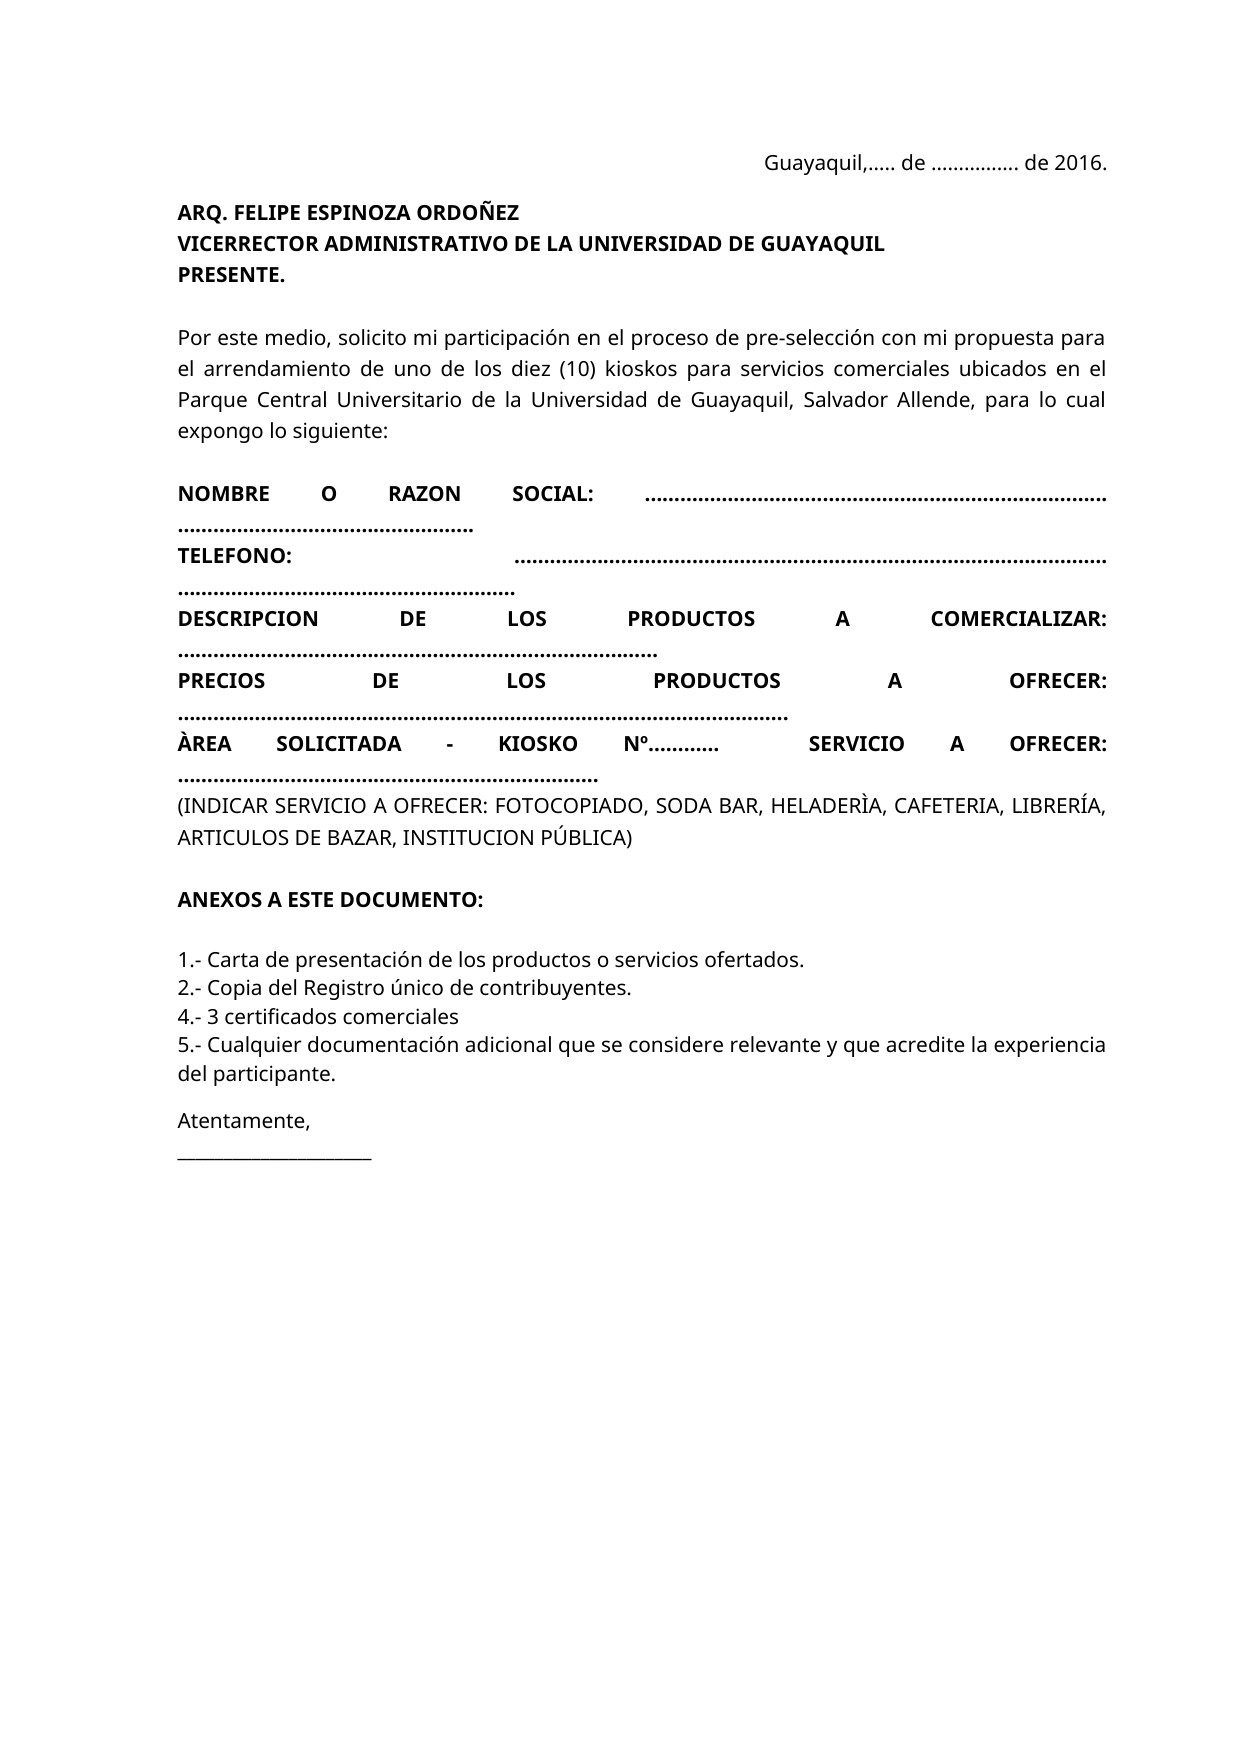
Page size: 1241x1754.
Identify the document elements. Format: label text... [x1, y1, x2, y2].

text PRESENTE. [177, 257, 1107, 289]
text 5.- Cualquier documentación adicional que se considere relevante y que acredite la experiencia del participante. [177, 1030, 1107, 1087]
text VICERRECTOR ADMINISTRATIVO DE LA UNIVERSIDAD DE GUAYAQUIL [177, 226, 1107, 257]
text PRECIOS DE LOS PRODUCTOS A OFRECER: …………………………………………………………………………………………. [177, 664, 1107, 726]
text NOMBRE O RAZON SOCIAL: …………………………………………………………………...………………………………………….. [177, 476, 1107, 539]
text Guayaquil,….. de ……………. de 2016. [177, 148, 1107, 176]
text 2.- Copia del Registro único de contribuyentes. [177, 973, 1107, 1002]
text TELEFONO: ……………………………………………………………………………………….………………………………………………… [177, 539, 1107, 601]
text ÀREA SOLICITADA - KIOSKO Nº………… SERVICIO A OFRECER: …………………………………………………………….. [177, 726, 1107, 789]
text Por este medio, solicito mi participación en el proceso de pre-selección con mi propuesta para el arrendamiento de uno de los diez (10) kioskos para servicios comerciales ubicados en el Parque Central Universitario de la Universidad de Guayaquil, Salvador Allende, para lo cual expongo lo siguiente: [177, 320, 1107, 445]
text ANEXOS A ESTE DOCUMENTO: [177, 882, 1107, 914]
text 1.- Carta de presentación de los productos o servicios ofertados. [177, 945, 1107, 973]
text _____________________ [177, 1135, 1107, 1163]
text DESCRIPCION DE LOS PRODUCTOS A COMERCIALIZAR: ……………………………………………………………………… [177, 601, 1107, 664]
text Atentamente, [177, 1104, 1107, 1135]
text ARQ. FELIPE ESPINOZA ORDOÑEZ [177, 195, 1107, 226]
text (INDICAR SERVICIO A OFRECER: FOTOCOPIADO, SODA BAR, HELADERÌA, CAFETERIA, LIBRERÍA, ARTICULOS DE BAZAR, INSTITUCION PÚBLICA) [177, 789, 1107, 851]
text 4.- 3 certificados comerciales [177, 1002, 1107, 1030]
